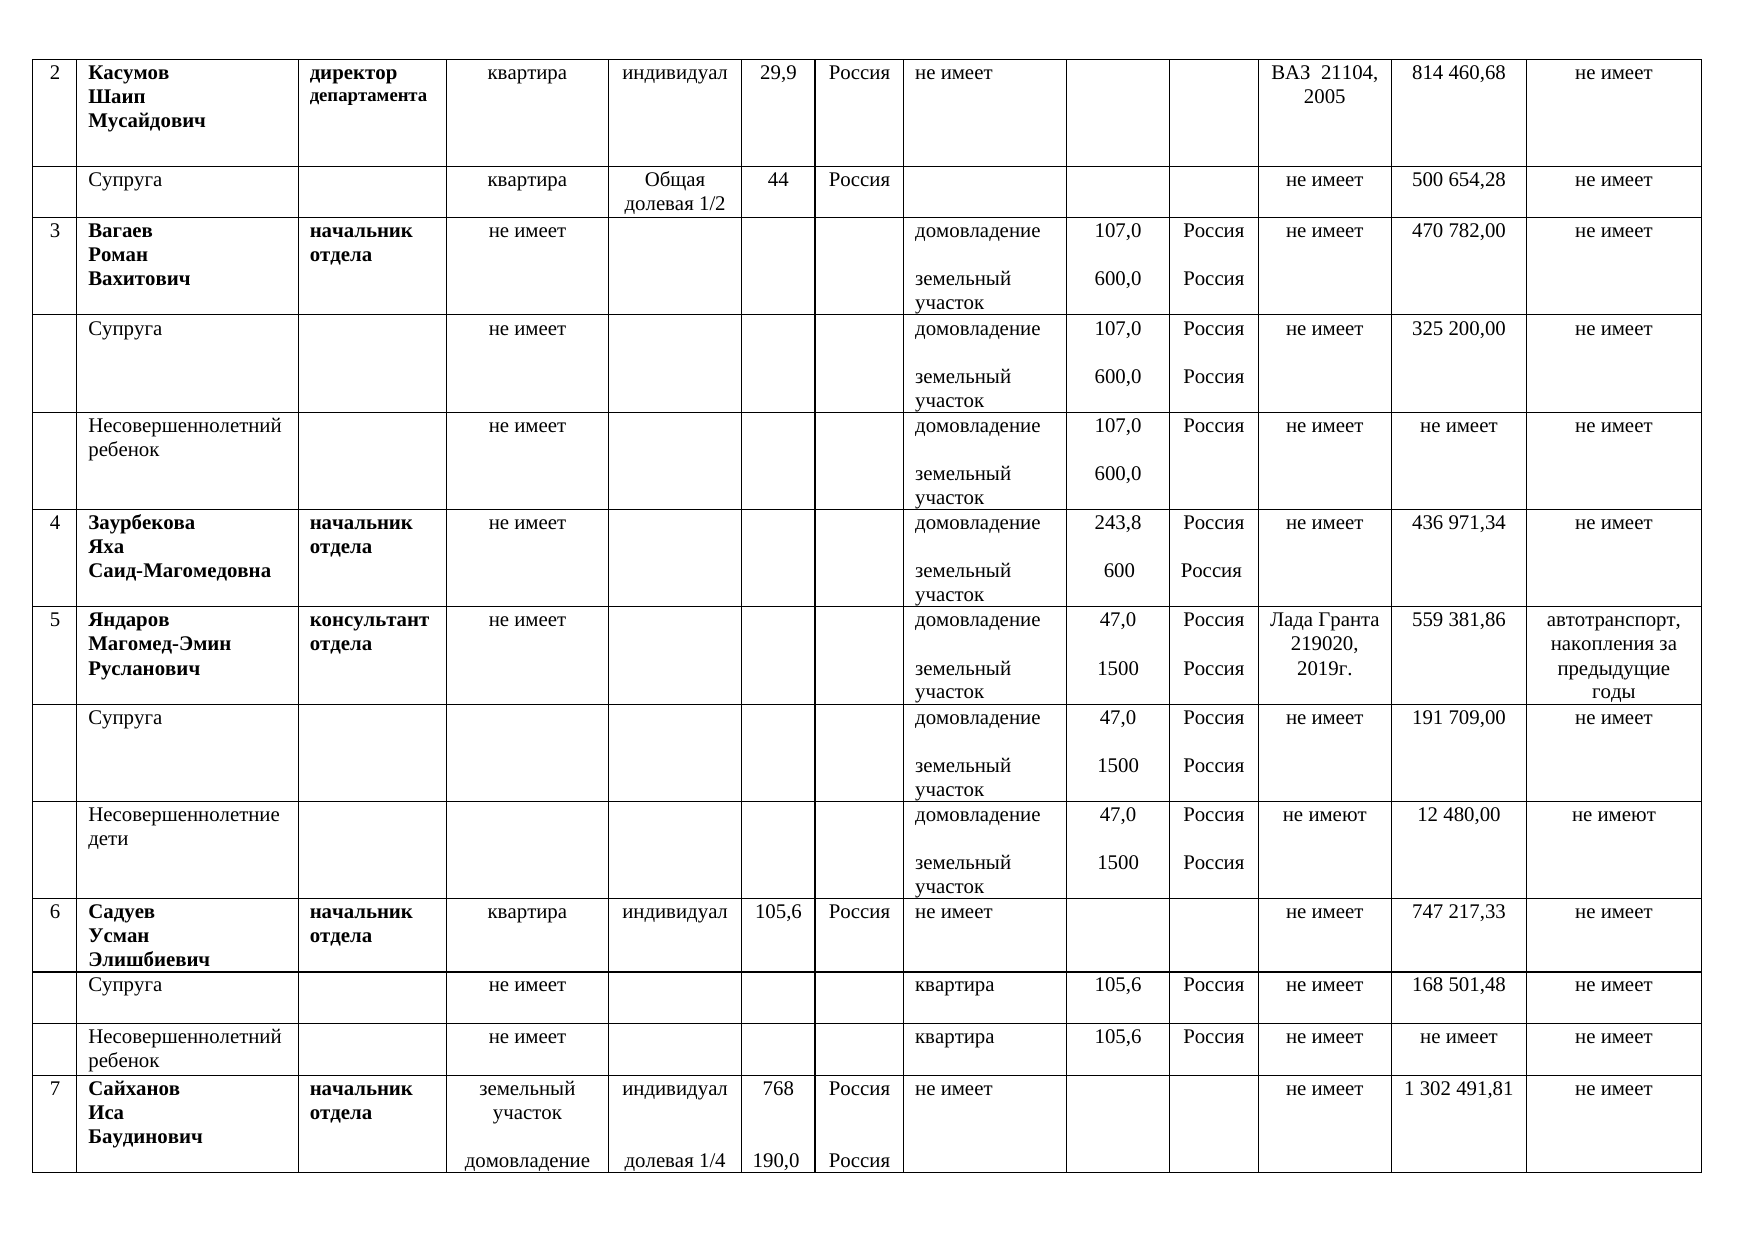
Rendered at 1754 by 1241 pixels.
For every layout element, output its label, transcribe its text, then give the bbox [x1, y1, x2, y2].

table_cell не имеет [1392, 413, 1526, 509]
table_cell [33, 167, 76, 217]
table_cell [609, 315, 741, 412]
table_cell Россия [816, 899, 903, 971]
table_cell не имеет [1392, 1024, 1526, 1074]
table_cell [447, 1076, 608, 1172]
table_cell Россия [1170, 1024, 1258, 1074]
table_cell 47,0 1500 [1067, 802, 1169, 898]
table_cell [447, 705, 608, 801]
table_cell [1067, 60, 1169, 166]
table_cell [299, 167, 446, 217]
table_cell не имеет [1527, 1076, 1701, 1172]
table_cell [609, 802, 741, 898]
table_cell [816, 510, 903, 606]
table_cell [816, 973, 903, 1023]
table_cell [816, 705, 903, 801]
table_cell [1067, 1076, 1169, 1172]
table_cell [33, 1024, 76, 1074]
table_cell начальник отдела [299, 510, 446, 606]
table_cell 1 302 491,81 [1392, 1076, 1526, 1172]
table_cell не имеет [1259, 218, 1391, 314]
table_cell индивидуал [609, 899, 741, 971]
table_cell 500 654,28 [1392, 167, 1526, 217]
table_cell 107,0 600,0 [1067, 315, 1169, 412]
table_cell [1067, 167, 1169, 217]
table_cell Общая долевая 1/2 [609, 167, 741, 217]
table_cell не имеет [1259, 1076, 1391, 1172]
table_cell не имеют [1527, 802, 1701, 898]
table_cell Вагаев Роман Вахитович [77, 218, 298, 314]
table_cell Россия Россия [1170, 607, 1258, 703]
table_cell домовладение земельный участок [904, 705, 1066, 801]
table_cell не имеет [1259, 705, 1391, 801]
table_cell не имеет [1527, 413, 1701, 509]
table_cell [299, 315, 446, 412]
table_cell [742, 510, 814, 606]
table_cell не имеет [447, 510, 608, 606]
table_cell [742, 315, 814, 412]
table_cell не имеет [1527, 167, 1701, 217]
table_cell Россия Россия [1170, 315, 1258, 412]
table_cell 814 460,68 [1392, 60, 1526, 166]
table_cell [742, 413, 814, 509]
table_cell автотранспорт, накопления за предыдущие годы [1527, 607, 1701, 703]
table_cell домовладение земельный участок [904, 802, 1066, 898]
table_cell Россия [816, 60, 903, 166]
table_cell [816, 802, 903, 898]
table_cell 29,9 [742, 60, 814, 166]
table_cell [609, 607, 741, 703]
table_cell [742, 1024, 814, 1074]
table_cell не имеет [1259, 973, 1391, 1023]
table_cell Несовершеннолетний ребенок [77, 413, 298, 509]
table_cell [816, 1024, 903, 1074]
table_cell 47,0 1500 [1067, 705, 1169, 801]
table_cell консультант отдела [299, 607, 446, 703]
table_cell Россия [1170, 413, 1258, 509]
table_cell 2 [33, 60, 76, 166]
table_cell Россия [1170, 973, 1258, 1023]
table_cell 5 [33, 607, 76, 703]
table_cell Супруга [77, 705, 298, 801]
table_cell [77, 1076, 298, 1172]
table_cell 105,6 [1067, 973, 1169, 1023]
table_cell Россия Россия [1170, 705, 1258, 801]
table_cell не имеют [1259, 802, 1391, 898]
table_cell 747 217,33 [1392, 899, 1526, 971]
table_cell квартира [904, 1024, 1066, 1074]
table_cell [609, 218, 741, 314]
table_cell Россия Россия [1170, 510, 1258, 606]
table_cell квартира [447, 60, 608, 166]
table_cell не имеет [1259, 510, 1391, 606]
table_cell [33, 802, 76, 898]
table_cell [742, 973, 814, 1023]
table_cell [609, 413, 741, 509]
table_cell 325 200,00 [1392, 315, 1526, 412]
table_cell Супруга [77, 973, 298, 1023]
table_cell Супруга [77, 167, 298, 217]
table_cell [299, 705, 446, 801]
table_cell [742, 218, 814, 314]
table_cell 107,0 600,0 [1067, 218, 1169, 314]
table_cell [299, 802, 446, 898]
table_cell не имеет [1527, 60, 1701, 166]
table_cell Россия Россия [1170, 218, 1258, 314]
table_cell 6 [33, 899, 76, 971]
table_cell не имеет [1527, 705, 1701, 801]
table_cell не имеет [904, 1076, 1066, 1172]
table_cell Несовершеннолетний ребенок [77, 1024, 298, 1074]
table_cell [299, 413, 446, 509]
table_cell 12 480,00 [1392, 802, 1526, 898]
table_cell не имеет [1527, 315, 1701, 412]
table_cell 4 [33, 510, 76, 606]
table_cell 436 971,34 [1392, 510, 1526, 606]
table_cell [904, 167, 1066, 217]
table_cell не имеет [1527, 973, 1701, 1023]
table_cell Россия Россия [1170, 802, 1258, 898]
table_cell [742, 607, 814, 703]
table_cell [816, 413, 903, 509]
table_cell не имеет [1259, 167, 1391, 217]
table_cell индивидуал [609, 60, 741, 166]
table_cell [609, 705, 741, 801]
table_cell [447, 802, 608, 898]
table_cell домовладение земельный участок [904, 218, 1066, 314]
table_cell 107,0 600,0 [1067, 413, 1169, 509]
table_cell 7 [33, 1076, 76, 1172]
table_cell [1170, 167, 1258, 217]
table_cell не имеет [1527, 1024, 1701, 1074]
table_cell Касумов Шаип Мусайдович [77, 60, 298, 166]
table_cell не имеет [904, 899, 1066, 971]
table_cell [816, 607, 903, 703]
table_cell 3 [33, 218, 76, 314]
table_cell [609, 510, 741, 606]
table_cell Россия Россия [816, 1076, 903, 1172]
table_cell не имеет [1259, 413, 1391, 509]
table_cell Садуев Усман Элишбиевич [77, 899, 298, 971]
table_cell Россия [816, 167, 903, 217]
table_cell [33, 705, 76, 801]
table_cell домовладение земельный участок [904, 413, 1066, 509]
table_cell начальник отдела [299, 1076, 446, 1172]
table_cell не имеет [1259, 315, 1391, 412]
table_cell 44 [742, 167, 814, 217]
table_cell не имеет [447, 607, 608, 703]
table_cell [1067, 899, 1169, 971]
table_cell 768 190,0 [742, 1076, 814, 1172]
table_cell не имеет [1527, 218, 1701, 314]
table_cell не имеет [1527, 899, 1701, 971]
table_cell начальник отдела [299, 218, 446, 314]
table_cell [33, 973, 76, 1023]
table_cell квартира [447, 899, 608, 971]
table_cell начальник отдела [299, 899, 446, 971]
table_cell [1170, 60, 1258, 166]
table_cell не имеет [447, 1024, 608, 1074]
table_cell [609, 1024, 741, 1074]
table_cell Лада Гранта 219020, 2019г. [1259, 607, 1391, 703]
table_cell [1170, 899, 1258, 971]
table_cell 559 381,86 [1392, 607, 1526, 703]
table_cell ВАЗ 21104, 2005 [1259, 60, 1391, 166]
table_cell 47,0 1500 [1067, 607, 1169, 703]
table_cell 105,6 [742, 899, 814, 971]
table_cell [816, 218, 903, 314]
table_cell Яндаров Магомед-Эмин Русланович [77, 607, 298, 703]
table_cell 191 709,00 [1392, 705, 1526, 801]
table_cell директор департамента [299, 60, 446, 166]
table_cell [816, 315, 903, 412]
table_cell Заурбекова Яха Саид-Магомедовна [77, 510, 298, 606]
table_cell не имеет [447, 973, 608, 1023]
table_cell не имеет [1259, 899, 1391, 971]
table_cell домовладение земельный участок [904, 510, 1066, 606]
table_cell Супруга [77, 315, 298, 412]
table_cell не имеет [447, 315, 608, 412]
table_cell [609, 1076, 741, 1172]
table_cell [33, 315, 76, 412]
table_cell [299, 973, 446, 1023]
table_cell 105,6 [1067, 1024, 1169, 1074]
table_cell [609, 973, 741, 1023]
table_cell домовладение земельный участок [904, 607, 1066, 703]
table_cell [33, 413, 76, 509]
table_cell 168 501,48 [1392, 973, 1526, 1023]
table_cell [742, 705, 814, 801]
table_cell не имеет [904, 60, 1066, 166]
table_cell квартира [447, 167, 608, 217]
table_cell не имеет [447, 218, 608, 314]
table_cell [299, 1024, 446, 1074]
table_cell 470 782,00 [1392, 218, 1526, 314]
table_cell 243,8 600 [1067, 510, 1169, 606]
table_cell не имеет [1527, 510, 1701, 606]
table_cell [1170, 1076, 1258, 1172]
table_cell не имеет [447, 413, 608, 509]
table_cell квартира [904, 973, 1066, 1023]
table_cell [742, 802, 814, 898]
table_cell не имеет [1259, 1024, 1391, 1074]
table_cell домовладение земельный участок [904, 315, 1066, 412]
table_cell Несовершеннолетние дети [77, 802, 298, 898]
